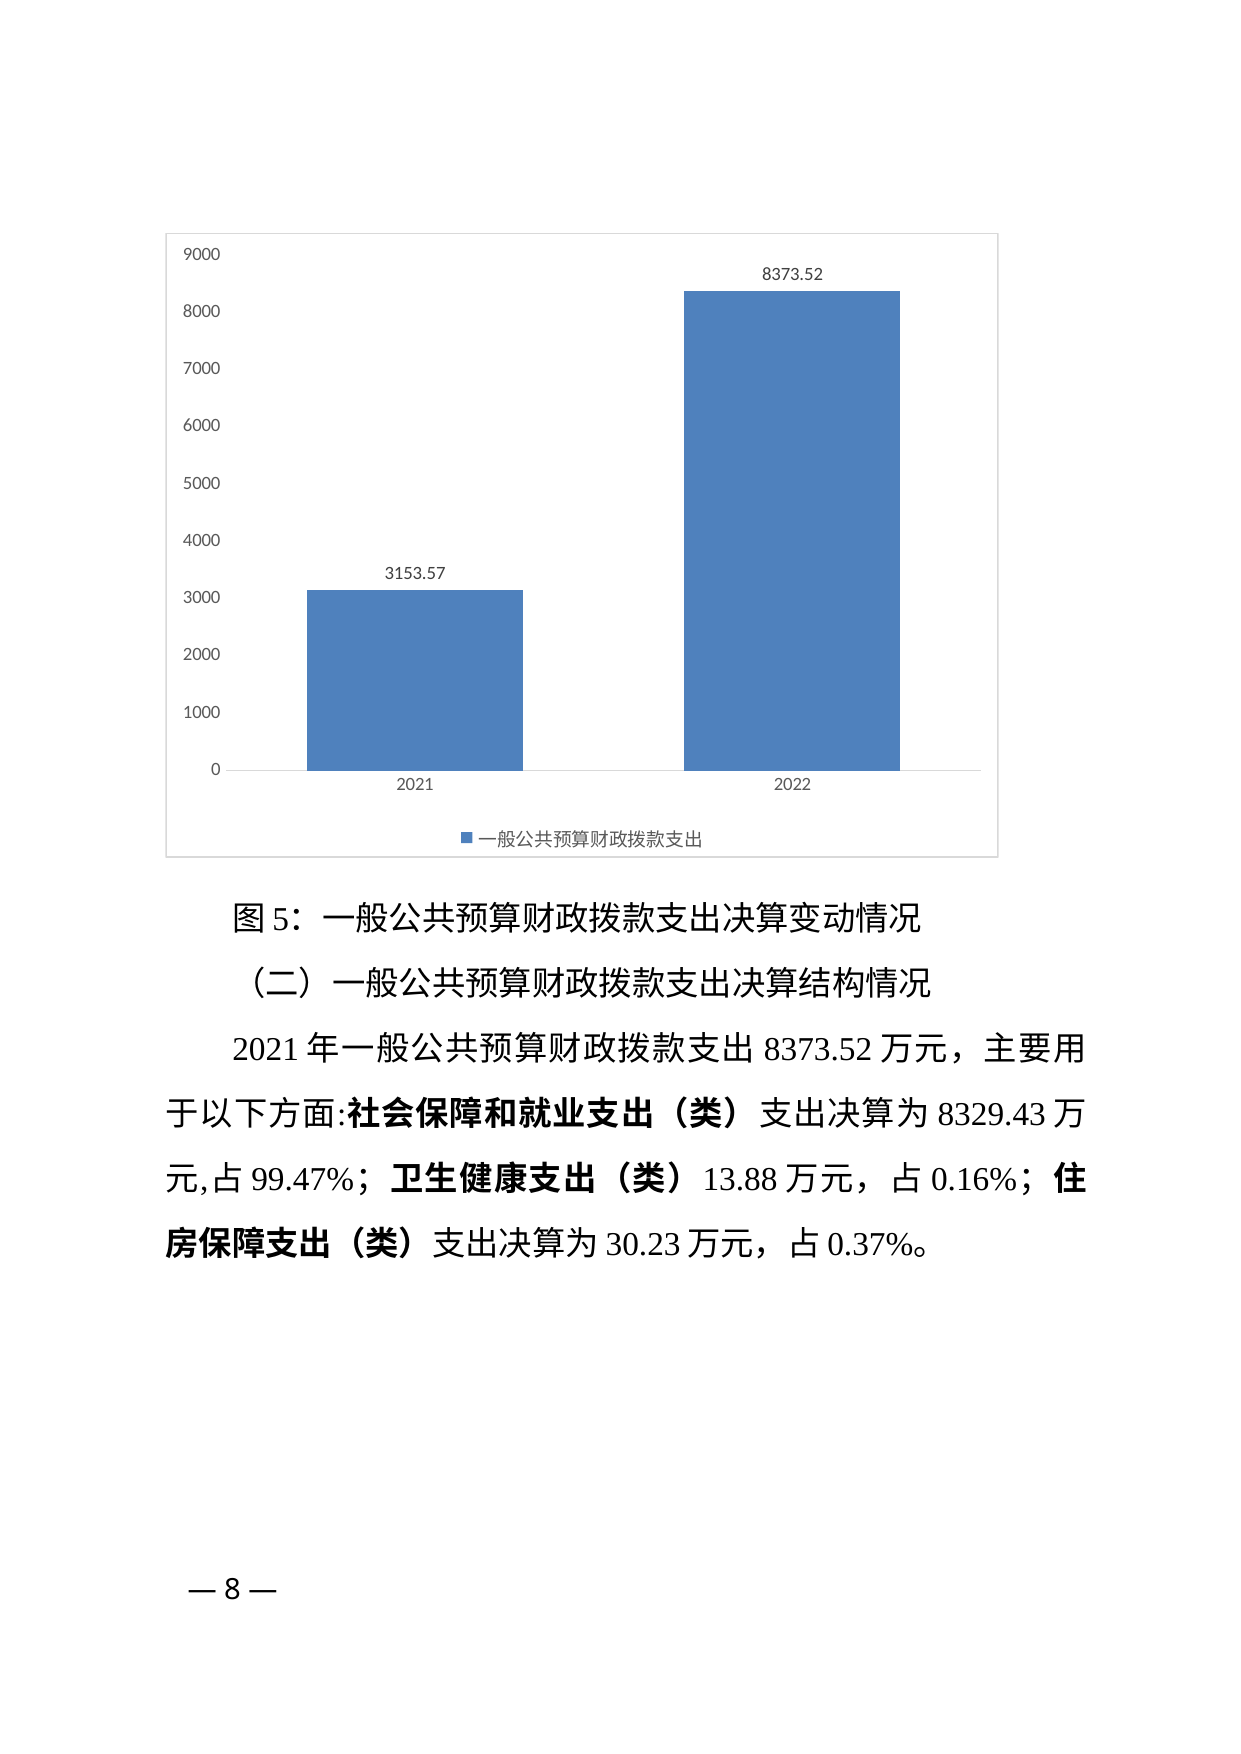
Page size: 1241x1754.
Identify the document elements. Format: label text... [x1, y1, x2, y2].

text （二）一般公共预算财政拨款支出决算结构情况 [165, 948, 1087, 1013]
text 图5：一般公共预算财政拨款支出决算变动情况 [165, 883, 1087, 948]
text 2021年一般公共预算财政拨款支出8373.52万元，主要用于以下方面:社会保障和就业支出（类）支出决算为8329.43万元,占99.47%；卫生健康支出（类）13.88万元，占0.16%；住房保障支出（类）支出决算为30.23万元，占0.37%。 [165, 1013, 1087, 1273]
